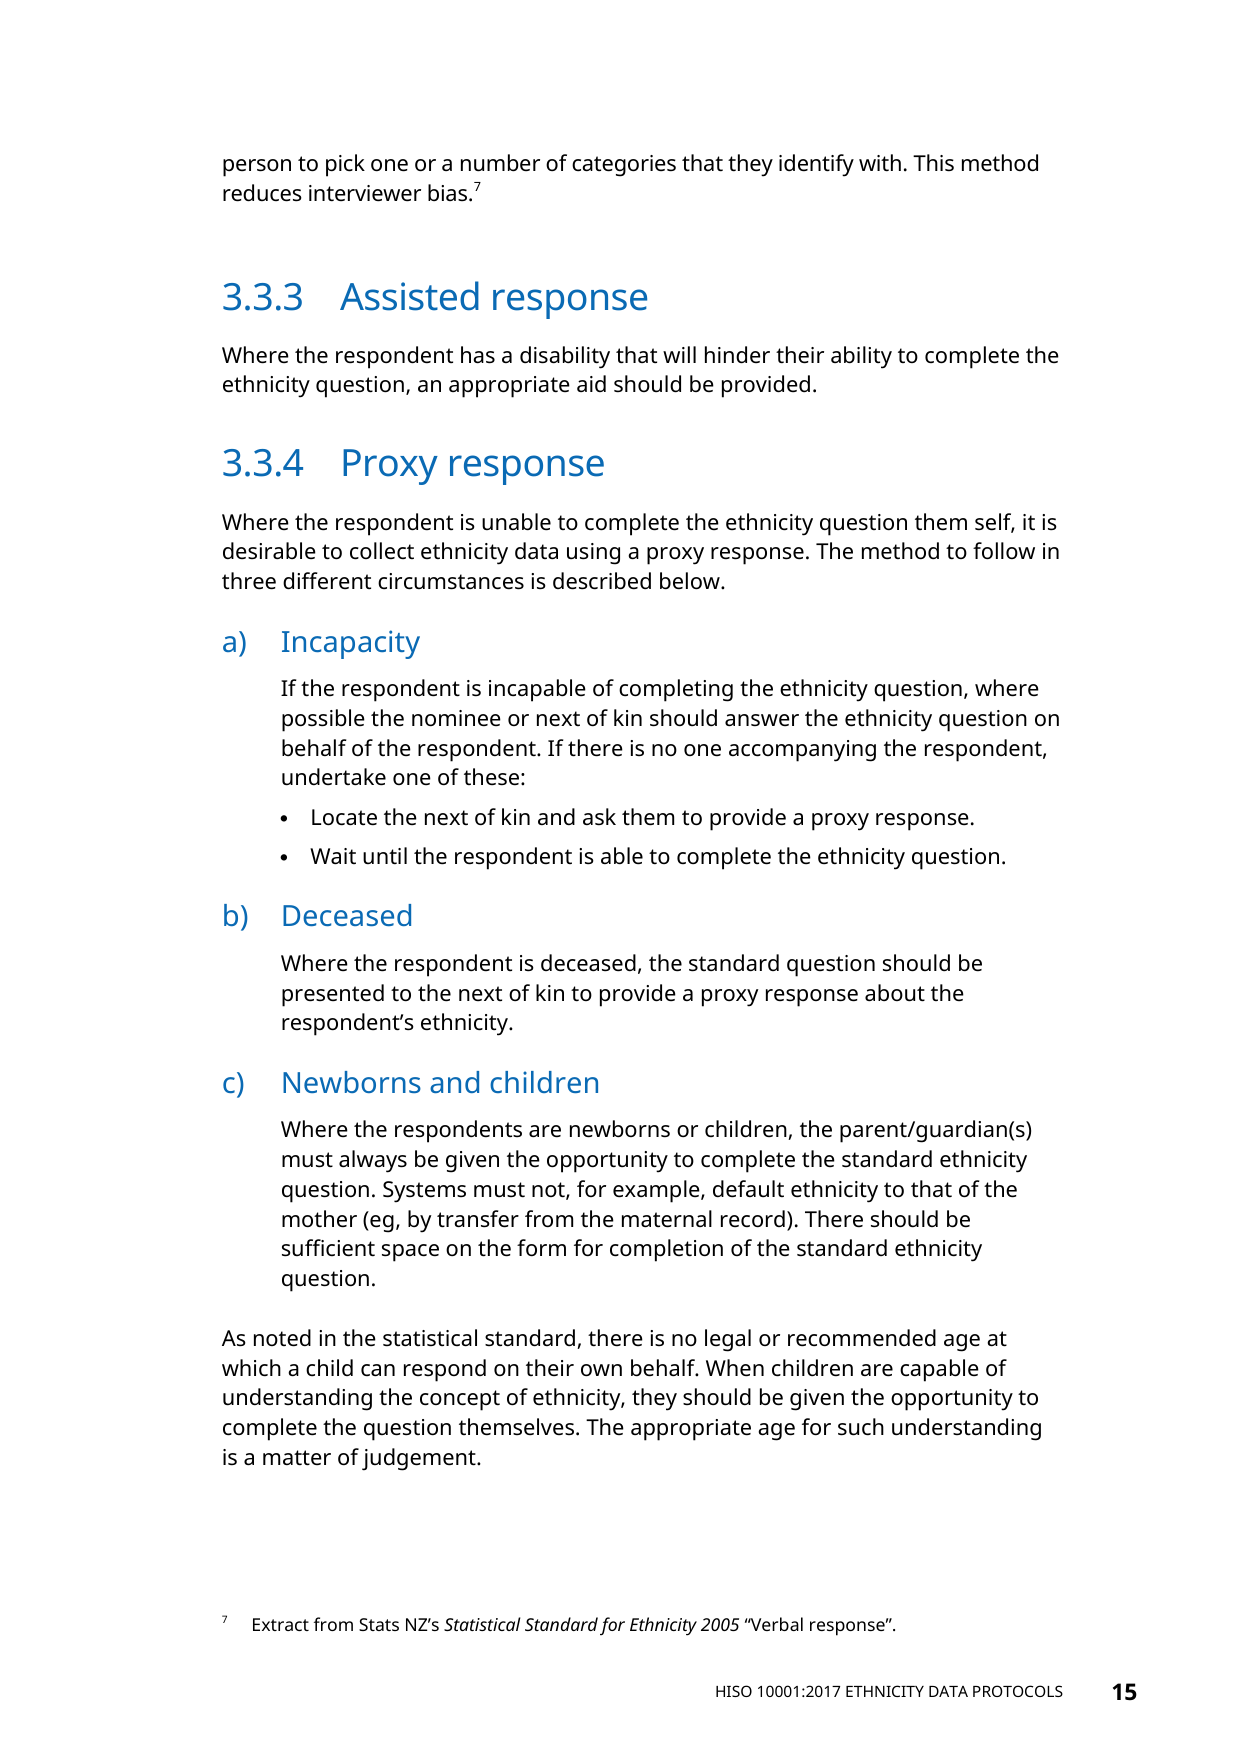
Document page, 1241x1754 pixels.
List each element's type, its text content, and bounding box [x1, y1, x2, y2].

text Where the respondent has a disability that will hinder their ability to complete the ethnicity question, an appropriate aid should be provided. [222, 339, 1063, 399]
subtitle b) Deceased [222, 896, 1063, 935]
text Where the respondents are newborns or children, the parent/guardian(s) must always be given the opportunity to complete the standard ethnicity question. Systems must not, for example, default ethnicity to that of the mother (eg, by transfer from the maternal record). There should be sufficient space on the form for completion of the standard ethnicity question. [281, 1114, 1063, 1293]
text As noted in the statistical standard, there is no legal or recommended age at which a child can respond on their own behalf. When children are capable of understanding the concept of ethnicity, they should be given the opportunity to complete the question themselves. The appropriate age for such understanding is a matter of judgement. [222, 1323, 1063, 1472]
text Wait until the respondent is able to complete the ethnicity question. [281, 841, 1063, 871]
subtitle a) Incapacity [222, 621, 1063, 661]
text Where the respondent is unable to complete the ethnicity question them self, it is desirable to collect ethnicity data using a proxy response. The method to follow in three different circumstances is described below. [222, 506, 1063, 596]
text Locate the next of kin and ask them to provide a proxy response. [281, 802, 1063, 831]
subtitle Proxy response [222, 437, 1063, 488]
text If the respondent is incapable of completing the ethnicity question, where possible the nominee or next of kin should answer the ethnicity question on behalf of the respondent. If there is no one accompanying the respondent, undertake one of these: [281, 673, 1063, 792]
subtitle c) Newborns and children [222, 1062, 1063, 1102]
subtitle Assisted response [222, 270, 1063, 321]
text Where the respondent is deceased, the standard question should be presented to the next of kin to provide a proxy response about the respondent’s ethnicity. [281, 948, 1063, 1037]
